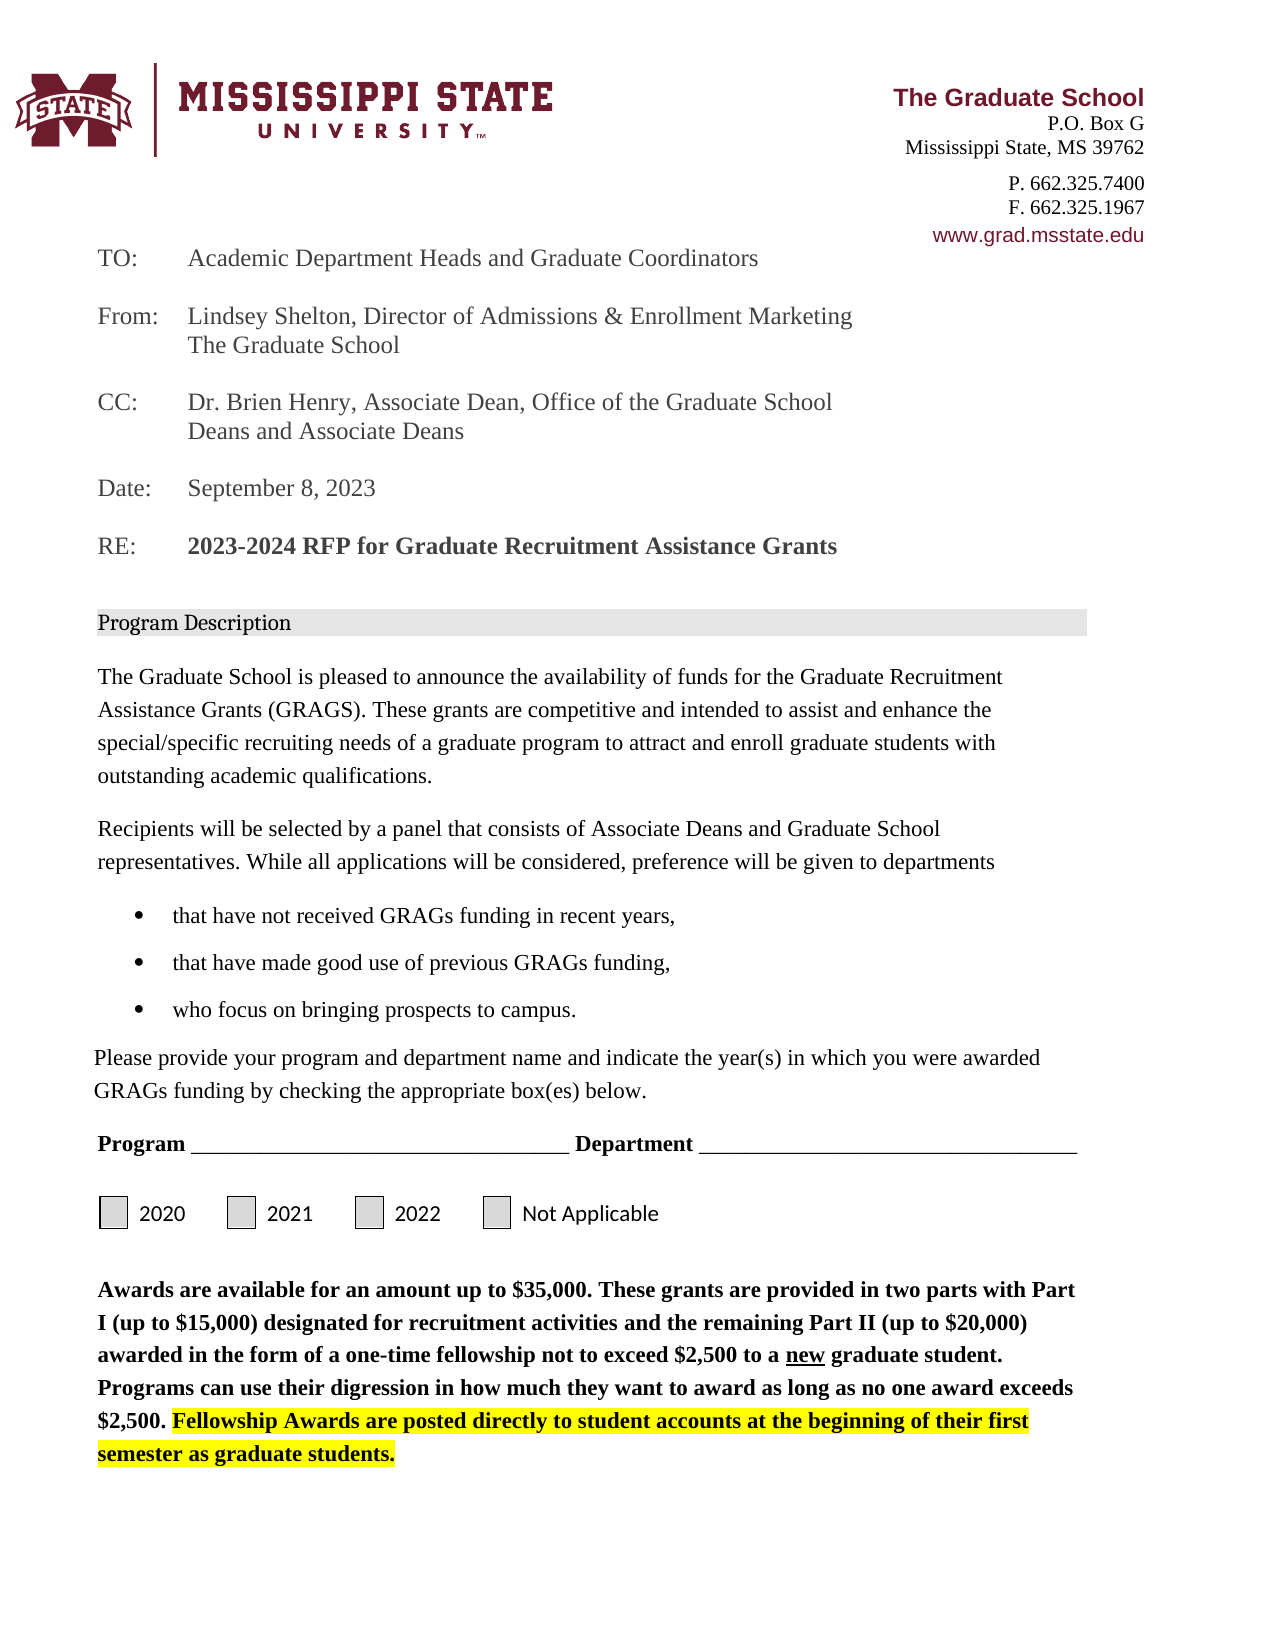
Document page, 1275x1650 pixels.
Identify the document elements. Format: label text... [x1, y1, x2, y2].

text The Graduate School [187, 330, 1087, 358]
list who focus on bringing prospects to campus. [135, 997, 1087, 1023]
table_header Not Applicable [511, 1196, 679, 1227]
table_header 2020 [128, 1196, 227, 1227]
text CC: Dr. Brien Henry, Associate Dean, Office of the Graduate School [97, 387, 1087, 416]
table_header 2022 [384, 1196, 483, 1227]
text Deans and Associate Deans [187, 416, 1087, 445]
list that have made good use of previous GRAGs funding, [135, 949, 1087, 976]
table_header [356, 1197, 383, 1227]
list that have not received GRAGs funding in recent years, [135, 902, 1087, 928]
table_header [228, 1197, 255, 1227]
table_header [484, 1197, 510, 1227]
text Awards are available for an amount up to $35,000. These grants are provided in two parts with Part I (up to $15,000) designated for recruitment activities and the remaining Part II (up to $20,000) awarded in the form of a one-time fellowship not to exceed $2,500 to a new graduate student. Programs can use their digression in how much they want to award as long as no one award exceeds $2,500. Fellowship Awards are posted directly to student accounts at the beginning of their first semester as graduate students. [97, 1276, 1087, 1467]
text The Graduate School is pleased to announce the availability of funds for the Graduate Recruitment Assistance Grants (GRAGS). These grants are competitive and intended to assist and enhance the special/specific recruiting needs of a graduate program to attract and enroll graduate students with outstanding academic qualifications. [97, 663, 1087, 788]
table_header 2021 [256, 1196, 355, 1227]
table_header [101, 1197, 127, 1227]
text TO: Academic Department Heads and Graduate Coordinators [97, 243, 1087, 272]
text Program _________________________________ Department _________________________________ [97, 1130, 1087, 1157]
text Date: September 8, 2023 [97, 473, 1087, 502]
text RE: 2023-2024 RFP for Graduate Recruitment Assistance Grants [97, 531, 1087, 560]
text Recipients will be selected by a panel that consists of Associate Deans and Graduate School representatives. While all applications will be considered, preference will be given to departments [97, 816, 1087, 875]
text From: Lindsey Shelton, Director of Admissions & Enrollment Marketing [97, 301, 1087, 330]
text Please provide your program and department name and indicate the year(s) in which you were awarded GRAGs funding by checking the appropriate box(es) below. [94, 1044, 1087, 1103]
picture [15, 63, 553, 157]
